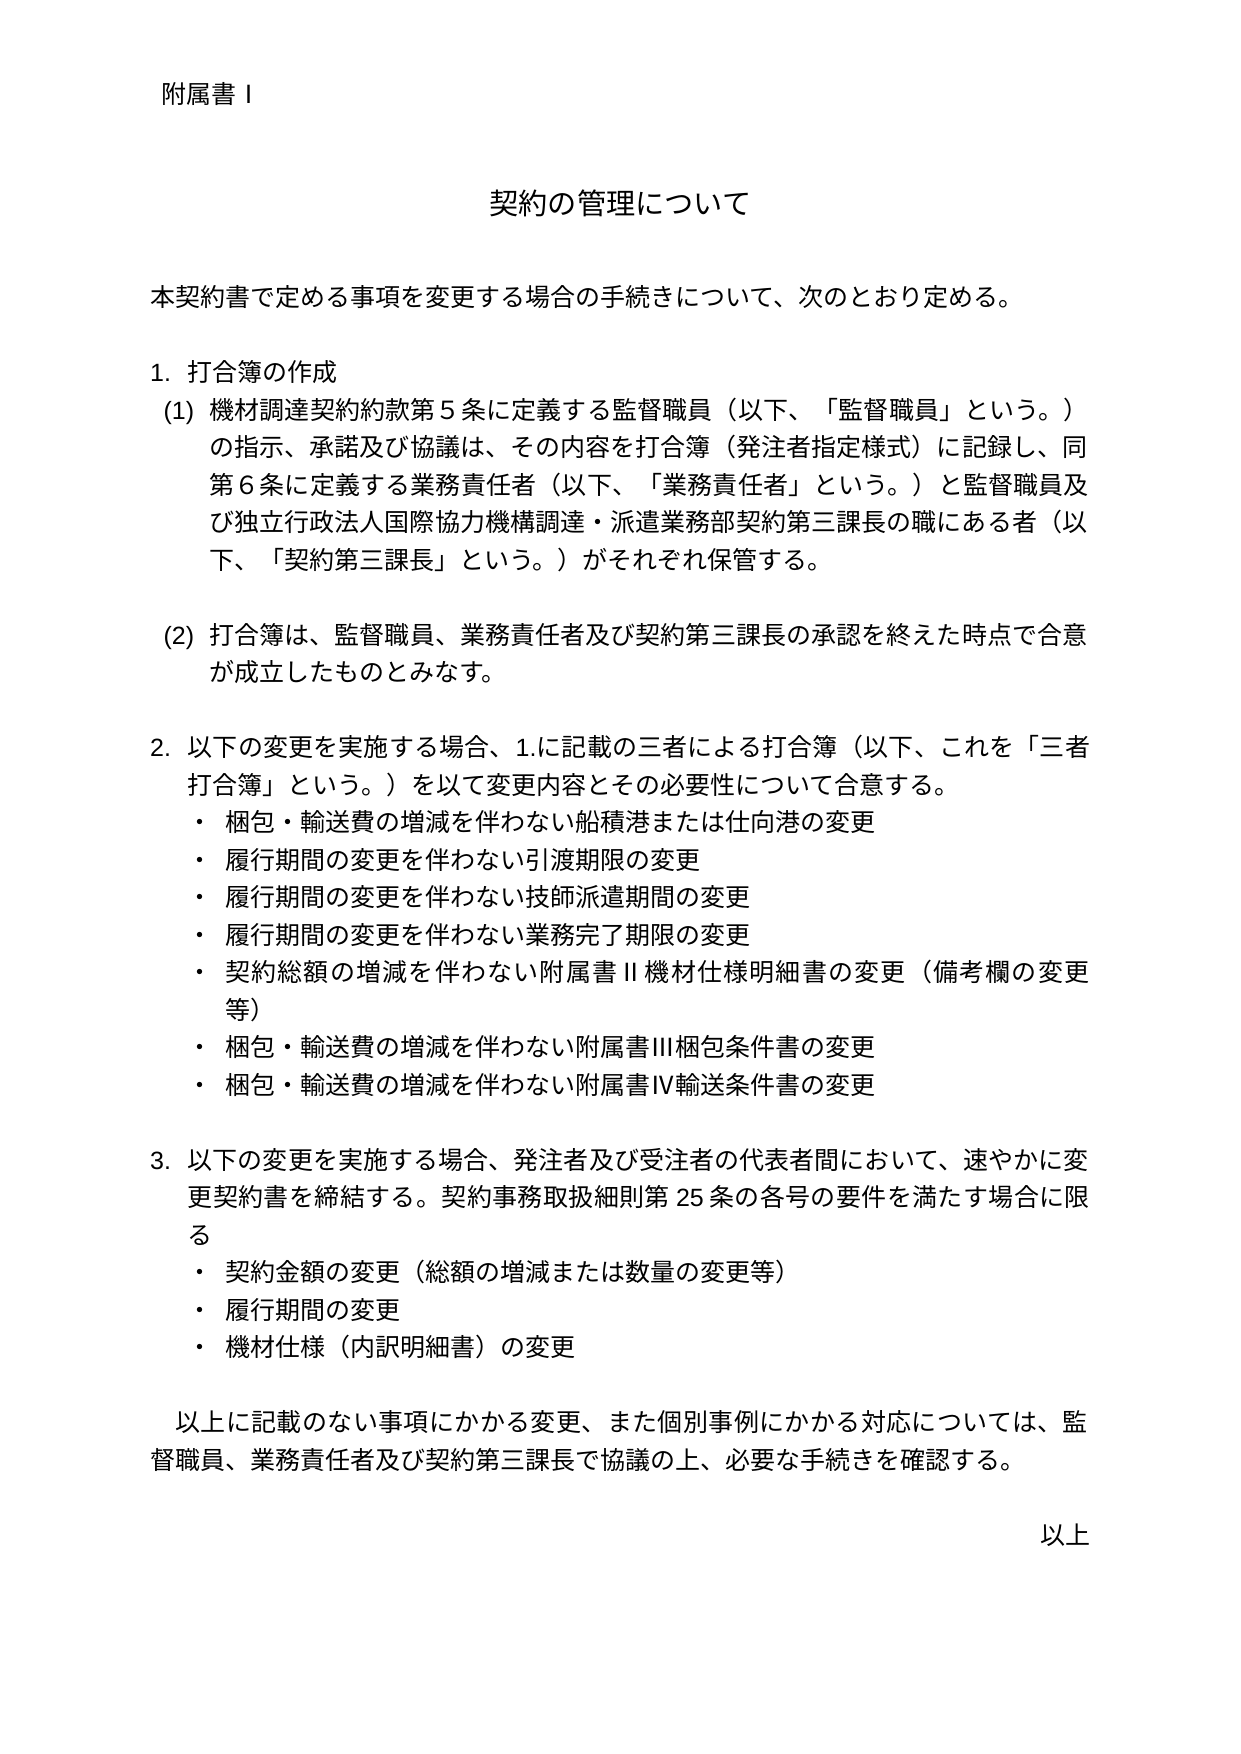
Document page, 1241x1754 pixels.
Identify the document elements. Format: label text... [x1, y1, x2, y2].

text 契約の管理について [150, 164, 1090, 239]
text 以上 [150, 1514, 1090, 1552]
list 履行期間の変更を伴わない引渡期限の変更 [187, 839, 1090, 877]
list 契約総額の増減を伴わない附属書Ⅱ機材仕様明細書の変更（備考欄の変更等） [187, 952, 1090, 1027]
list 以下の変更を実施する場合、1.に記載の三者による打合簿（以下、これを「三者打合簿」という。）を以て変更内容とその必要性について合意する。 [150, 727, 1090, 802]
list 打合簿は、監督職員、業務責任者及び契約第三課長の承認を終えた時点で合意が成立したものとみなす。 [163, 614, 1090, 689]
list 機材調達契約約款第５条に定義する監督職員（以下、「監督職員」という。）の指示、承諾及び協議は、その内容を打合簿（発注者指定様式）に記録し、同第６条に定義する業務責任者（以下、「業務責任者」という。）と監督職員及び独立行政法人国際協力機構調達・派遣業務部契約第三課長の職にある者（以下、「契約第三課長」という。）がそれぞれ保管する。 [163, 389, 1090, 577]
list 履行期間の変更を伴わない技師派遣期間の変更 [187, 877, 1090, 914]
list 梱包・輸送費の増減を伴わない船積港または仕向港の変更 [187, 802, 1090, 839]
list 梱包・輸送費の増減を伴わない附属書Ⅳ輸送条件書の変更 [187, 1064, 1090, 1102]
list 履行期間の変更 [187, 1289, 1090, 1327]
list 以下の変更を実施する場合、発注者及び受注者の代表者間において、速やかに変更契約書を締結する。契約事務取扱細則第25条の各号の要件を満たす場合に限る [150, 1139, 1090, 1252]
text 本契約書で定める事項を変更する場合の手続きについて、次のとおり定める。 [150, 277, 1090, 314]
list 履行期間の変更を伴わない業務完了期限の変更 [187, 914, 1090, 952]
text 以上に記載のない事項にかかる変更、また個別事例にかかる対応については、監督職員、業務責任者及び契約第三課長で協議の上、必要な手続きを確認する。 [150, 1402, 1090, 1477]
list 契約金額の変更（総額の増減または数量の変更等） [187, 1252, 1090, 1289]
list 打合簿の作成 [150, 352, 1090, 389]
list 機材仕様（内訳明細書）の変更 [187, 1327, 1090, 1364]
list 梱包・輸送費の増減を伴わない附属書Ⅲ梱包条件書の変更 [187, 1027, 1090, 1064]
